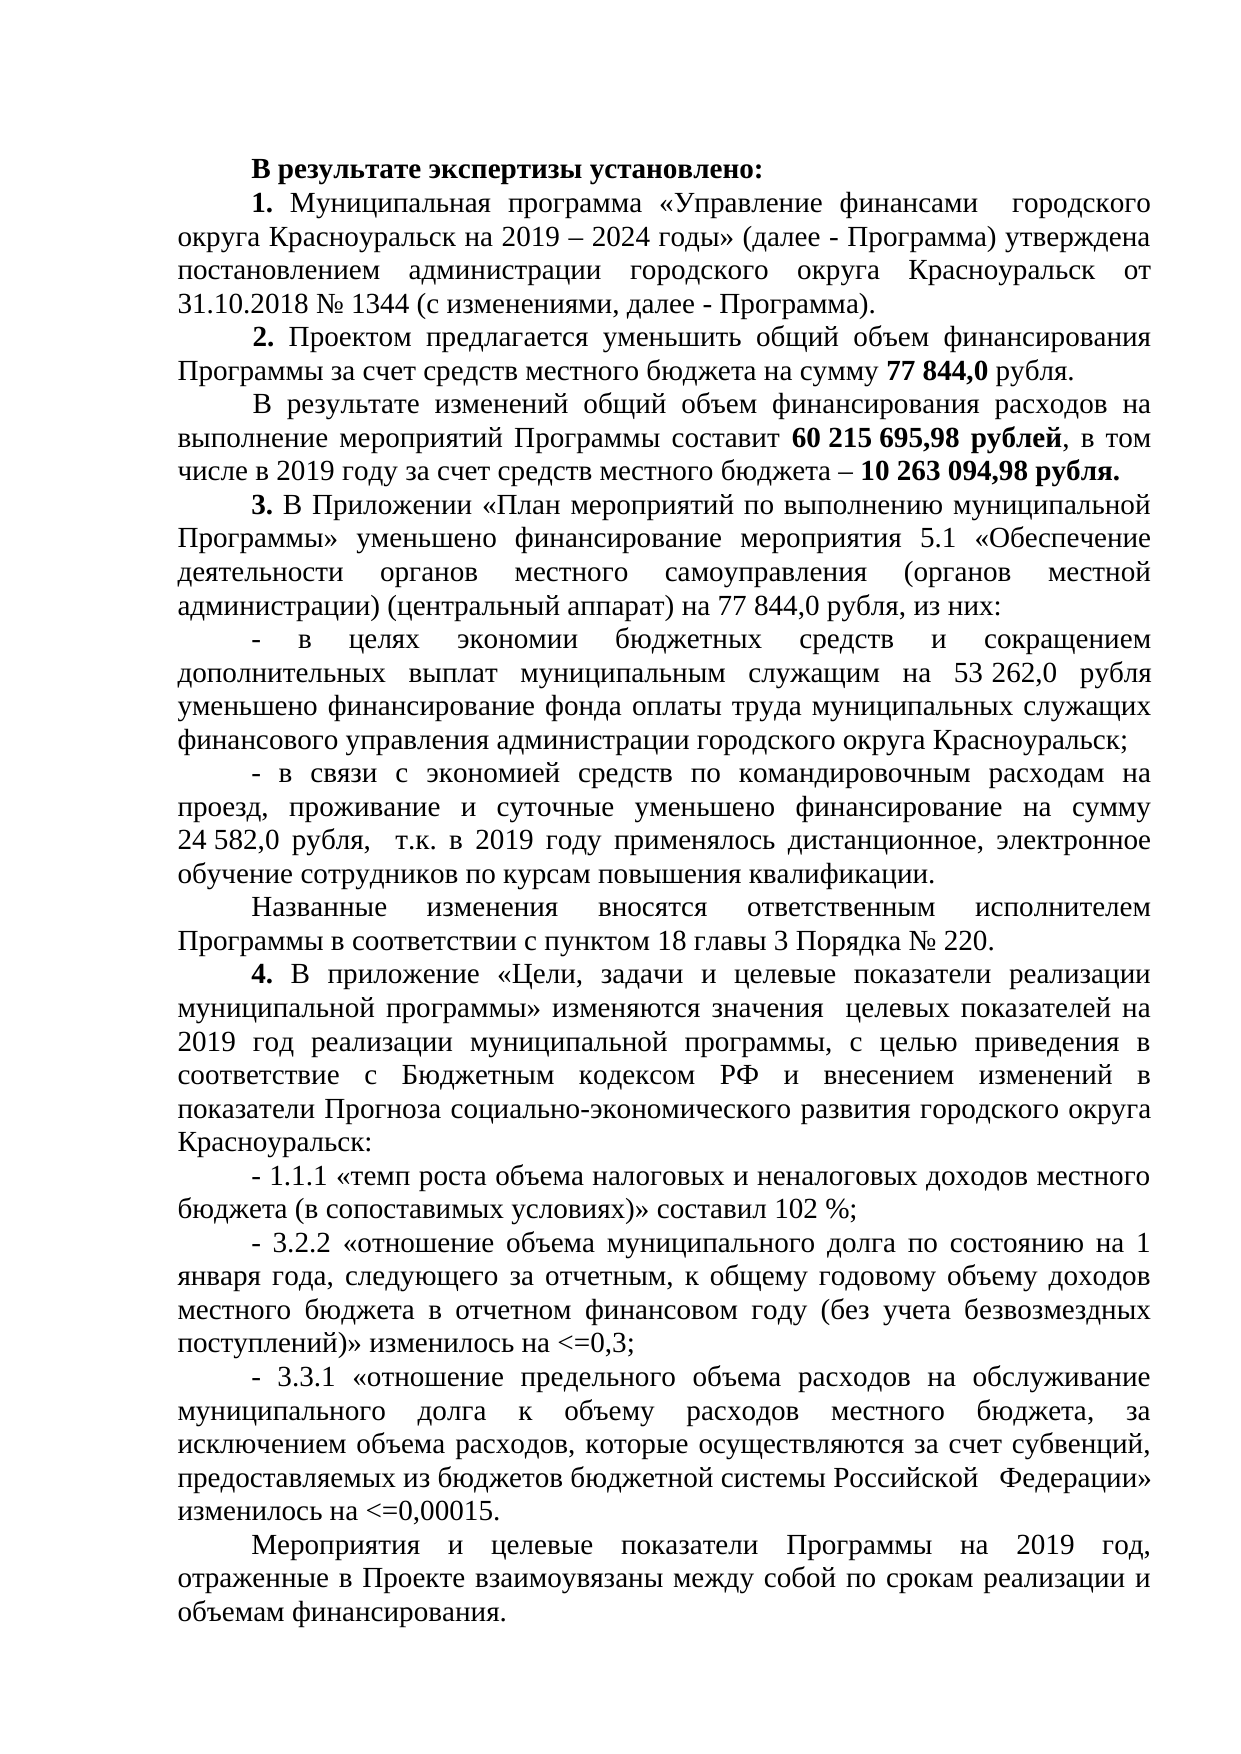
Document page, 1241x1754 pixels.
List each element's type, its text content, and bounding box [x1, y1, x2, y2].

text 1. Муниципальная программа «Управление финансами городского округа Красноуральск на 2019 – 2024 годы» (далее - Программа) утверждена постановлением администрации городского округа Красноуральск от 31.10.2018 № 1344 (с изменениями, далее - Программа). [177, 185, 1152, 319]
text - в целях экономии бюджетных средств и сокращением дополнительных выплат муниципальным служащим на 53 262,0 рубля уменьшено финансирование фонда оплаты труда муниципальных служащих финансового управления администрации городского округа Красноуральск; [177, 621, 1152, 755]
text - 3.2.2 «отношение объема муниципального долга по состоянию на 1 января года, следующего за отчетным, к общему годовому объему доходов местного бюджета в отчетном финансовом году (без учета безвозмездных поступлений)» изменилось на <=0,3; [177, 1225, 1152, 1359]
text Мероприятия и целевые показатели Программы на 2019 год, отраженные в Проекте взаимоувязаны между собой по срокам реализации и объемам финансирования. [177, 1527, 1152, 1627]
text Названные изменения вносятся ответственным исполнителем Программы в соответствии с пунктом 18 главы 3 Порядка № 220. [177, 889, 1152, 957]
text В результате экспертизы установлено: [177, 152, 1152, 185]
text 3. В Приложении «План мероприятий по выполнению муниципальной Программы» уменьшено финансирование мероприятия 5.1 «Обеспечение деятельности органов местного самоуправления (органов местной администрации) (центральный аппарат) на 77 844,0 рубля, из них: [177, 487, 1152, 621]
text - в связи с экономией средств по командировочным расходам на проезд, проживание и суточные уменьшено финансирование на сумму 24 582,0 рубля, т.к. в 2019 году применялось дистанционное, электронное обучение сотрудников по курсам повышения квалификации. [177, 755, 1152, 889]
text 4. В приложение «Цели, задачи и целевые показатели реализации муниципальной программы» изменяются значения целевых показателей на 2019 год реализации муниципальной программы, с целью приведения в соответствие с Бюджетным кодексом РФ и внесением изменений в показатели Прогноза социально-экономического развития городского округа Красноуральск: [177, 957, 1152, 1158]
text В результате изменений общий объем финансирования расходов на выполнение мероприятий Программы составит 60 215 695,98 рублей, в том числе в 2019 году за счет средств местного бюджета – 10 263 094,98 рубля. [177, 386, 1152, 487]
text - 3.3.1 «отношение предельного объема расходов на обслуживание муниципального долга к объему расходов местного бюджета, за исключением объема расходов, которые осуществляются за счет субвенций, предоставляемых из бюджетов бюджетной системы Российской Федерации» изменилось на <=0,00015. [177, 1359, 1152, 1527]
text - 1.1.1 «темп роста объема налоговых и неналоговых доходов местного бюджета (в сопоставимых условиях)» составил 102 %; [177, 1158, 1152, 1225]
text 2. Проектом предлагается уменьшить общий объем финансирования Программы за счет средств местного бюджета на сумму 77 844,0 рубля. [177, 319, 1152, 386]
